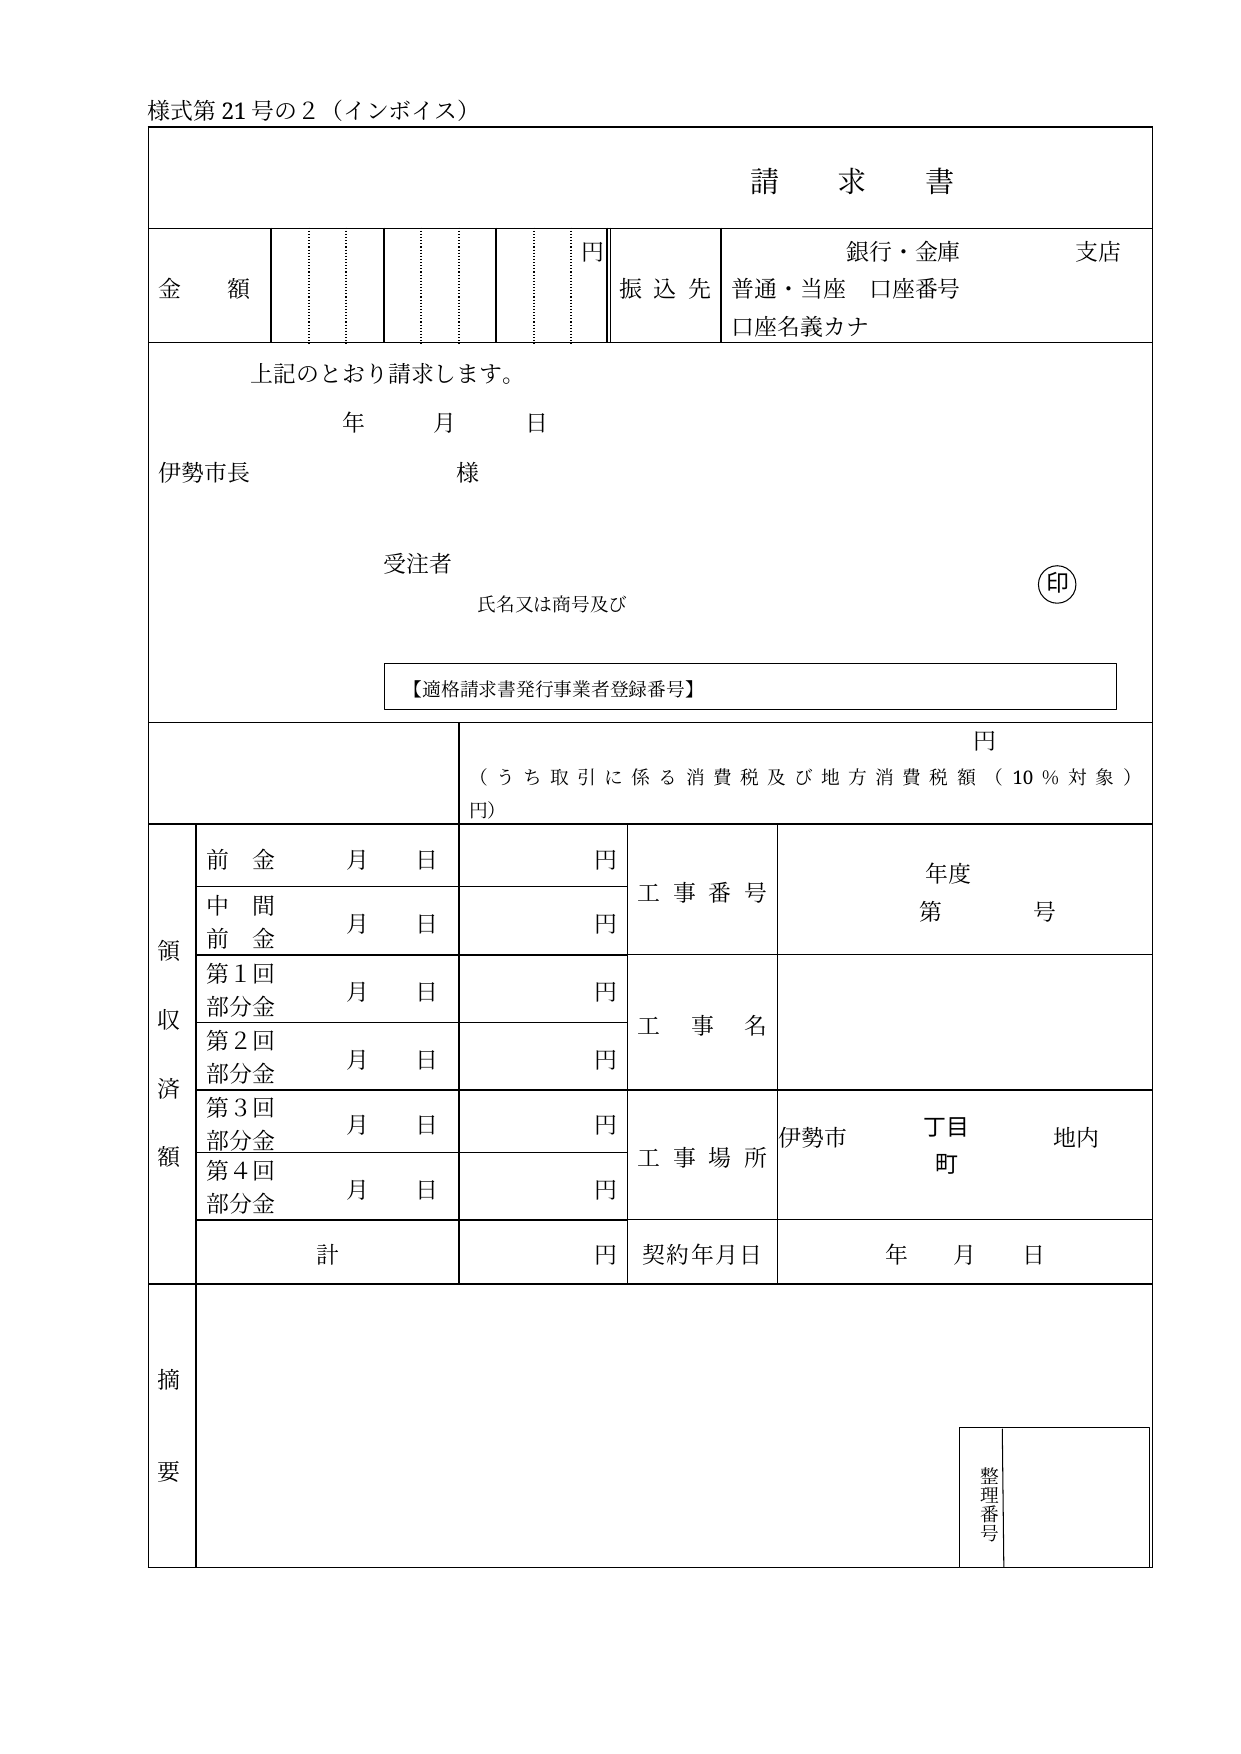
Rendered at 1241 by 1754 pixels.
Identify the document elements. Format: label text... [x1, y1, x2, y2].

table_cell 工事場所 [628, 1091, 777, 1219]
table_cell 前 金 [197, 825, 290, 886]
table_cell 円 [460, 1023, 627, 1089]
table_cell [385, 229, 421, 342]
table_cell 計 [197, 1221, 458, 1283]
table_cell 領 収 済 額 [149, 825, 195, 1283]
table_cell 中 間 前 金 [197, 887, 290, 954]
table_cell [497, 229, 534, 342]
table_cell 円 [460, 887, 627, 954]
table_cell 円 [571, 229, 606, 342]
table_cell 上記のとおり請求します。 年 月 日 伊勢市長 様 受注者 氏名又は商号及び [149, 343, 1152, 722]
table_cell [149, 723, 458, 823]
table_cell 銀行・金庫 支店 普通・当座 口座番号 口座名義カナ [722, 229, 1152, 342]
table_cell [346, 229, 383, 342]
table_cell 契約年月日 [628, 1220, 777, 1283]
table_cell 第４回 部分金 [197, 1153, 290, 1219]
table_cell 第２回 部分金 [197, 1023, 290, 1089]
table_cell 摘 要 [149, 1285, 195, 1567]
table_cell 月 日 [290, 1153, 458, 1219]
text 様式第21号の２（インボイス） [148, 89, 1093, 126]
table_cell 円 [460, 1153, 627, 1219]
table_cell 工事番号 [628, 825, 777, 954]
table_cell 円 [460, 956, 627, 1022]
table_cell 円 [460, 1221, 627, 1283]
table_cell 円 [460, 1091, 627, 1151]
table_cell [309, 229, 346, 342]
table_cell 月 日 [290, 956, 458, 1022]
table_cell 月 日 [290, 887, 458, 954]
table_cell 円 [460, 825, 627, 886]
table_cell 月 日 [290, 1023, 458, 1089]
table_cell 年度 第 号 [778, 825, 1152, 954]
table_cell [272, 229, 309, 342]
table_cell 第３回 部分金 [197, 1091, 290, 1151]
table_cell [459, 229, 495, 342]
table_cell 年 月 日 [778, 1220, 1152, 1283]
table_cell 第１回 部分金 [197, 956, 290, 1022]
table_cell 工事名 [628, 955, 777, 1089]
table_cell 伊勢市 地内 [778, 1091, 1152, 1219]
table_cell 円 （うち取引に係る消費税及び地方消費税額（10％対象） 円） [460, 723, 1152, 823]
table_cell [197, 1285, 1152, 1567]
table_header [149, 128, 740, 228]
table_cell 月 日 [290, 1091, 458, 1151]
table_cell 振込先 [611, 229, 720, 342]
table_cell [421, 229, 459, 342]
table_cell 金 額 [149, 229, 270, 342]
table_cell [778, 955, 1152, 1089]
table_cell [534, 229, 571, 342]
table_cell 月 日 [290, 825, 458, 886]
table_header 請 求 書 [740, 128, 1152, 228]
